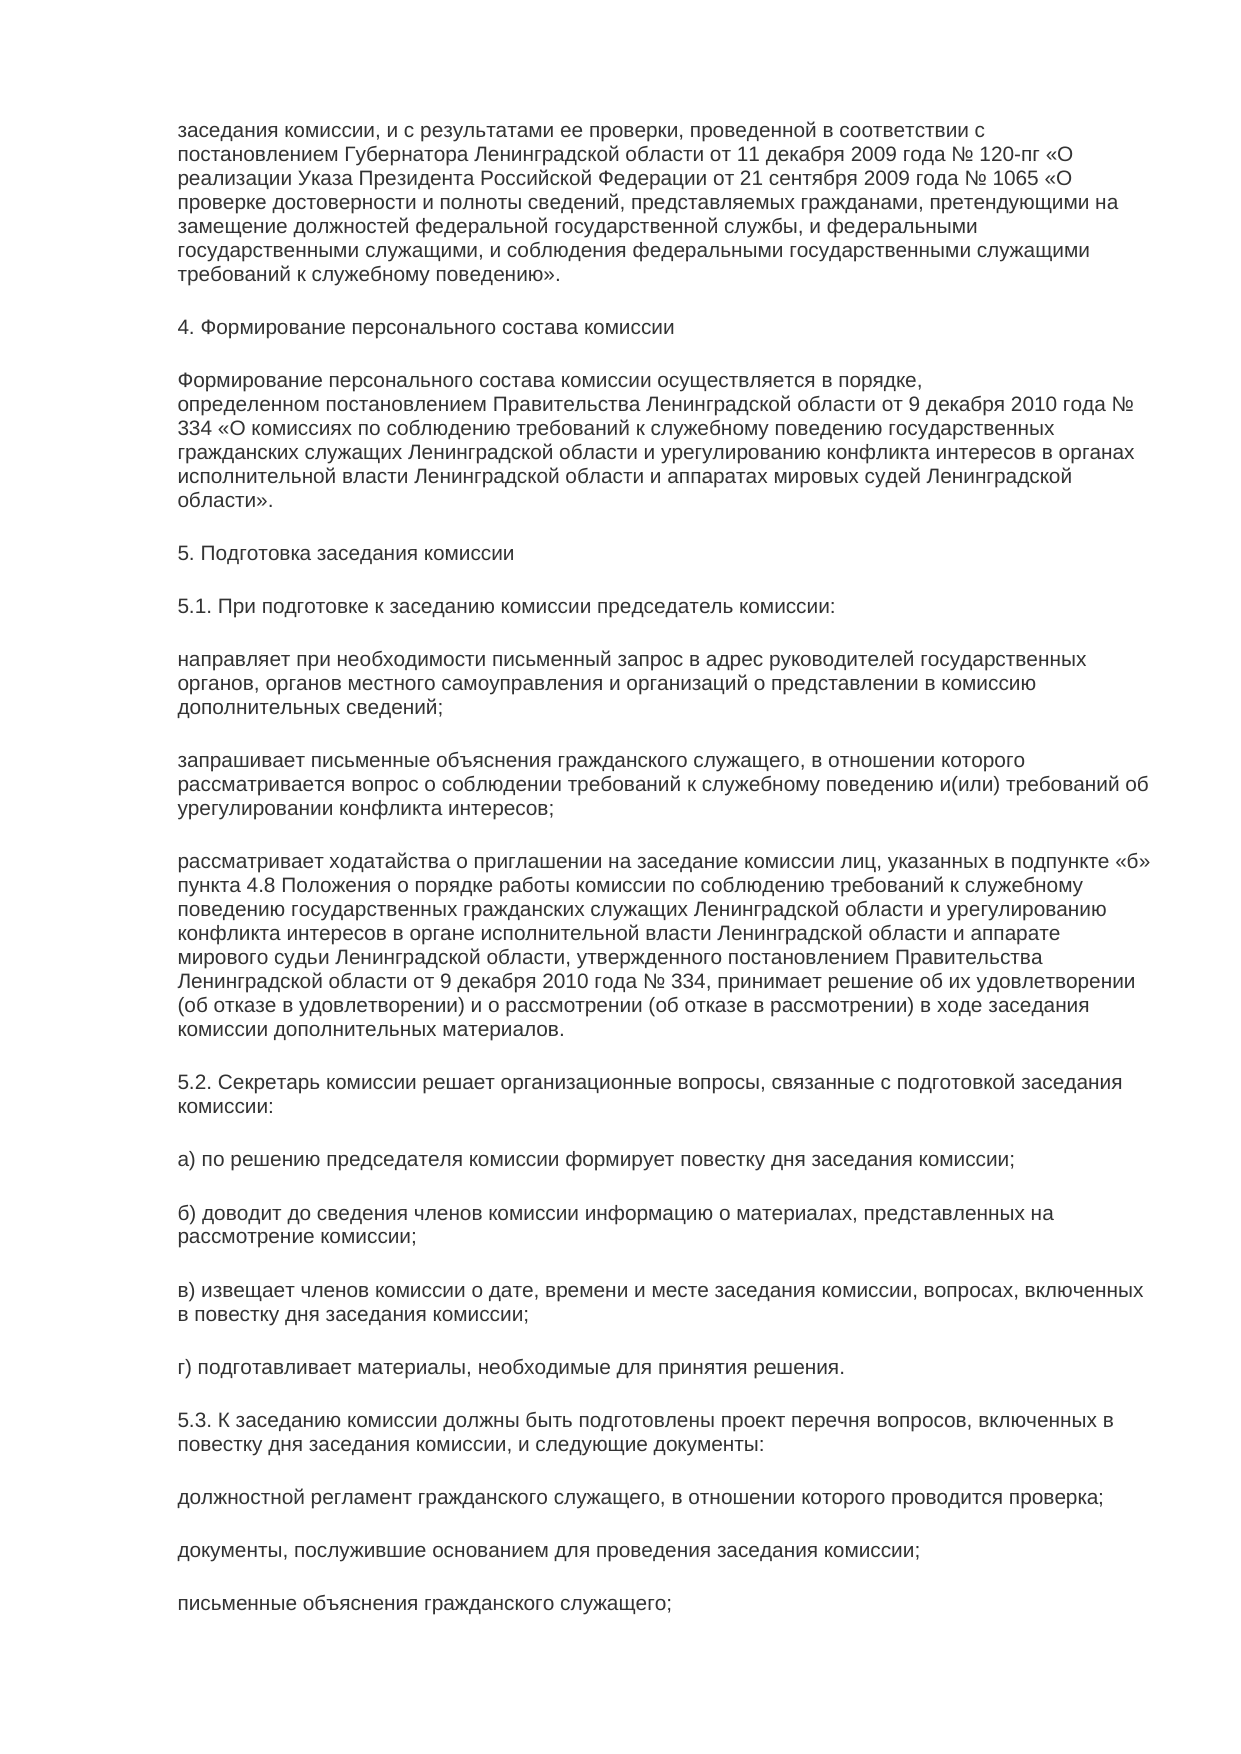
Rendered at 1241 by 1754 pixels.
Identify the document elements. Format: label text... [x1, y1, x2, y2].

text документы, послужившие основанием для проведения заседания комиссии; [177, 1538, 1152, 1562]
text письменные объяснения гражданского служащего; [177, 1591, 1152, 1615]
text запрашивает письменные объяснения гражданского служащего, в отношении которого рассматривается вопрос о соблюдении требований к служебному поведению и(или) требований об урегулировании конфликта интересов; [177, 748, 1152, 820]
text б) доводит до сведения членов комиссии информацию о материалах, представленных на рассмотрение комиссии; [177, 1200, 1152, 1248]
text 5.2. Секретарь комиссии решает организационные вопросы, связанные с подготовкой заседания комиссии: [177, 1070, 1152, 1118]
text должностной регламент гражданского служащего, в отношении которого проводится проверка; [177, 1485, 1152, 1509]
text г) подготавливает материалы, необходимые для принятия решения. [177, 1354, 1152, 1378]
text а) по решению председателя комиссии формирует повестку дня заседания комиссии; [177, 1147, 1152, 1171]
text 5. Подготовка заседания комиссии [177, 541, 1152, 565]
text Формирование персонального состава комиссии осуществляется в порядке, определенном постановлением Правительства Ленинградской области от 9 декабря 2010 года № 334 «О комиссиях по соблюдению требований к служебному поведению государственных гражданских служащих Ленинградской области и урегулированию конфликта интересов в органах исполнительной власти Ленинградской области и аппаратах мировых судей Ленинградской области». [177, 368, 1152, 512]
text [177, 118, 1152, 286]
text в) извещает членов комиссии о дате, времени и месте заседания комиссии, вопросах, включенных в повестку дня заседания комиссии; [177, 1277, 1152, 1325]
text 4. Формирование персонального состава комиссии [177, 315, 1152, 339]
text 5.1. При подготовке к заседанию комиссии председатель комиссии: [177, 594, 1152, 618]
text 5.3. К заседанию комиссии должны быть подготовлены проект перечня вопросов, включенных в повестку дня заседания комиссии, и следующие документы: [177, 1408, 1152, 1456]
text рассматривает ходатайства о приглашении на заседание комиссии лиц, указанных в подпункте «б» пункта 4.8 Положения о порядке работы комиссии по соблюдению требований к служебному поведению государственных гражданских служащих Ленинградской области и урегулированию конфликта интересов в органе исполнительной власти Ленинградской области и аппарате мирового судьи Ленинградской области, утвержденного постановлением Правительства Ленинградской области от 9 декабря 2010 года № 334, принимает решение об их удовлетворении (об отказе в удовлетворении) и о рассмотрении (об отказе в рассмотрении) в ходе заседания комиссии дополнительных материалов. [177, 849, 1152, 1041]
text направляет при необходимости письменный запрос в адрес руководителей государственных органов, органов местного самоуправления и организаций о представлении в комиссию дополнительных сведений; [177, 647, 1152, 719]
